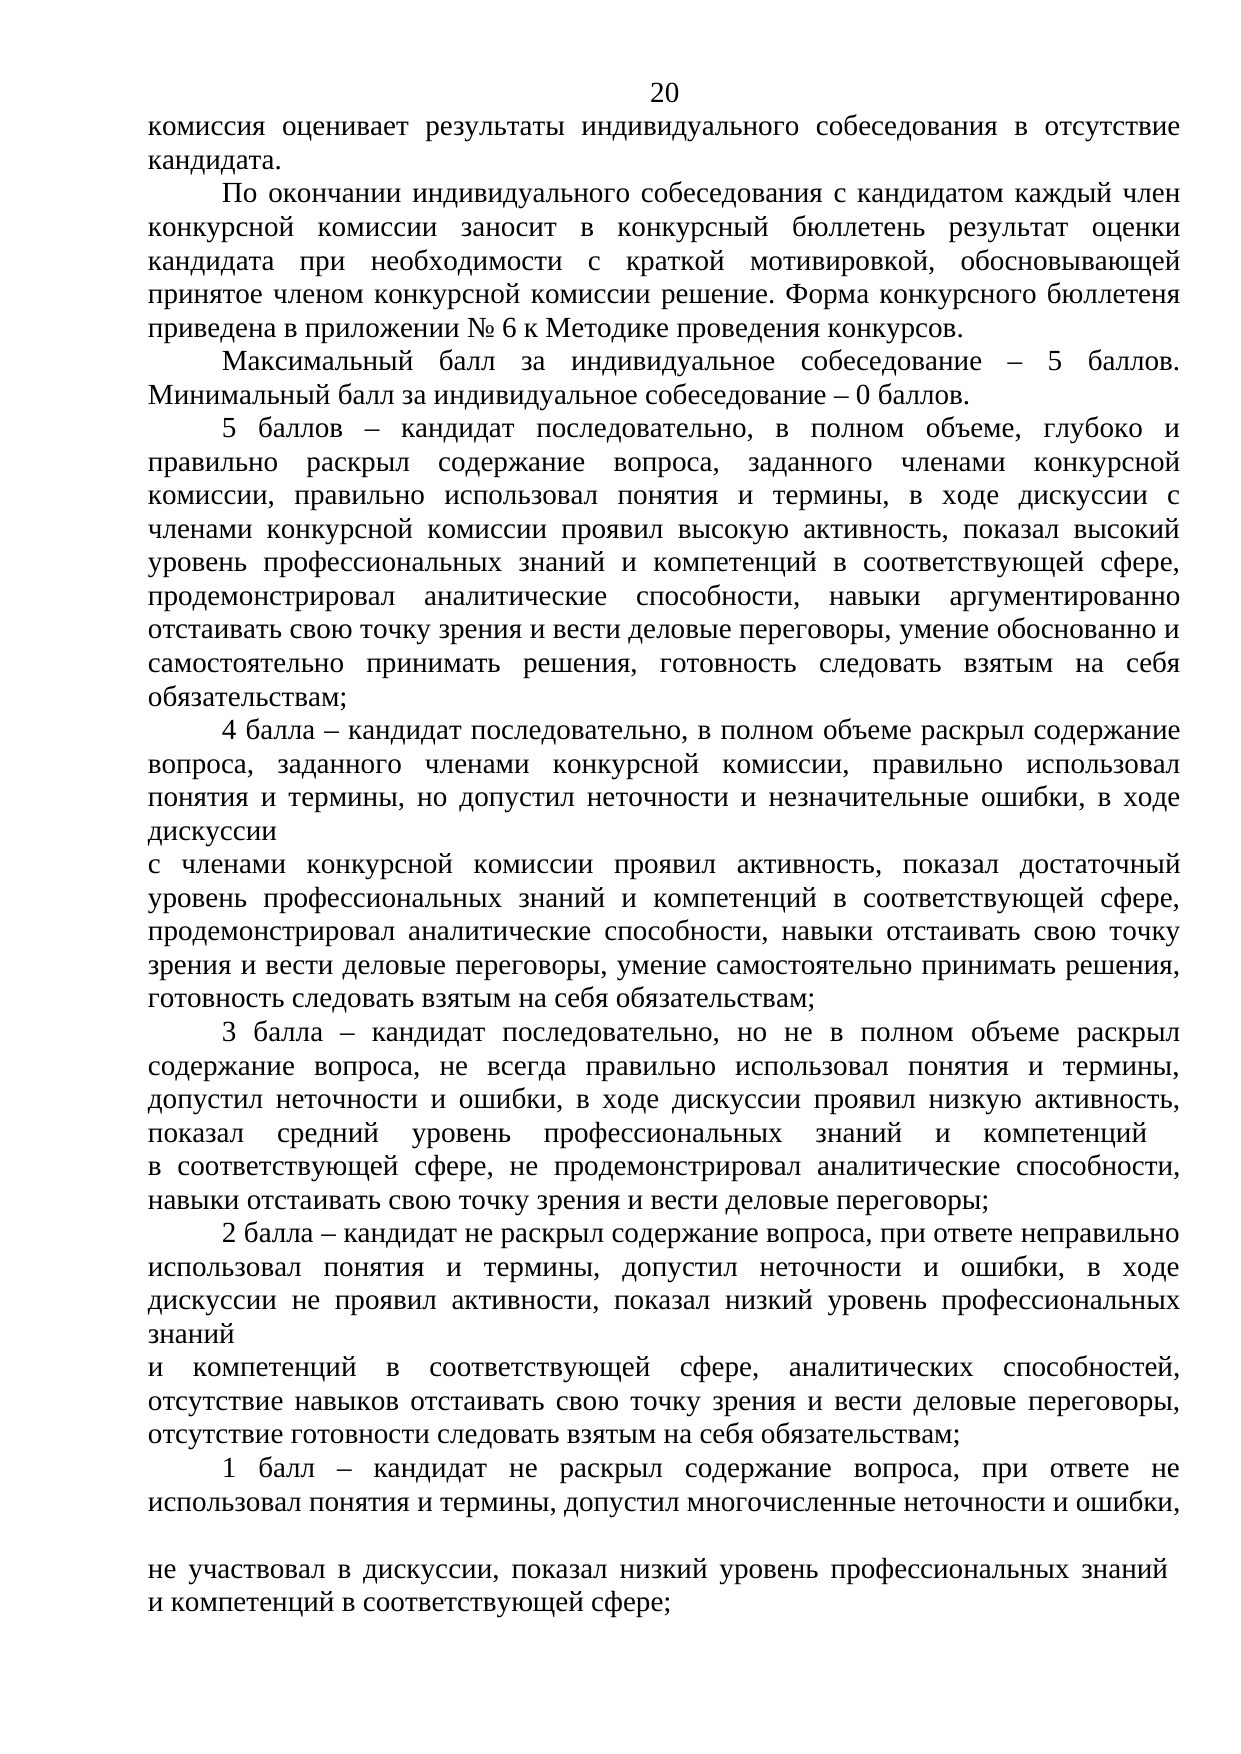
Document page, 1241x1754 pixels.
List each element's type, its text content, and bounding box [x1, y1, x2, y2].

text По окончании индивидуального собеседования с кандидатом каждый член конкурсной комиссии заносит в конкурсный бюллетень результат оценки кандидата при необходимости с краткой мотивировкой, обосновывающей принятое членом конкурсной комиссии решение. Форма конкурсного бюллетеня приведена в приложении № 6 к Методике проведения конкурсов. [148, 176, 1181, 343]
text 3 балла – кандидат последовательно, но не в полном объеме раскрыл содержание вопроса, не всегда правильно использовал понятия и термины, допустил неточности и ошибки, в ходе дискуссии проявил низкую активность, показал средний уровень профессиональных знаний и компетенций в соответствующей сфере, не продемонстрировал аналитические способности, навыки отстаивать свою точку зрения и вести деловые переговоры; [148, 1014, 1181, 1215]
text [148, 108, 1181, 176]
text 4 балла – кандидат последовательно, в полном объеме раскрыл содержание вопроса, заданного членами конкурсной комиссии, правильно использовал понятия и термины, но допустил неточности и незначительные ошибки, в ходе дискуссии с членами конкурсной комиссии проявил активность, показал достаточный уровень профессиональных знаний и компетенций в соответствующей сфере, продемонстрировал аналитические способности, навыки отстаивать свою точку зрения и вести деловые переговоры, умение самостоятельно принимать решения, готовность следовать взятым на себя обязательствам; [148, 712, 1181, 1014]
text 1 балл – кандидат не раскрыл содержание вопроса, при ответе не использовал понятия и термины, допустил многочисленные неточности и ошибки, не участвовал в дискуссии, показал низкий уровень профессиональных знаний и компетенций в соответствующей сфере; [148, 1450, 1181, 1618]
text Максимальный балл за индивидуальное собеседование – 5 баллов. Минимальный балл за индивидуальное собеседование – 0 баллов. [148, 343, 1181, 410]
text 2 балла – кандидат не раскрыл содержание вопроса, при ответе неправильно использовал понятия и термины, допустил неточности и ошибки, в ходе дискуссии не проявил активности, показал низкий уровень профессиональных знаний и компетенций в соответствующей сфере, аналитических способностей, отсутствие навыков отстаивать свою точку зрения и вести деловые переговоры, отсутствие готовности следовать взятым на себя обязательствам; [148, 1215, 1181, 1450]
text 5 баллов – кандидат последовательно, в полном объеме, глубоко и правильно раскрыл содержание вопроса, заданного членами конкурсной комиссии, правильно использовал понятия и термины, в ходе дискуссии с членами конкурсной комиссии проявил высокую активность, показал высокий уровень профессиональных знаний и компетенций в соответствующей сфере, продемонстрировал аналитические способности, навыки аргументированно отстаивать свою точку зрения и вести деловые переговоры, умение обоснованно и самостоятельно принимать решения, готовность следовать взятым на себя обязательствам; [148, 410, 1181, 712]
